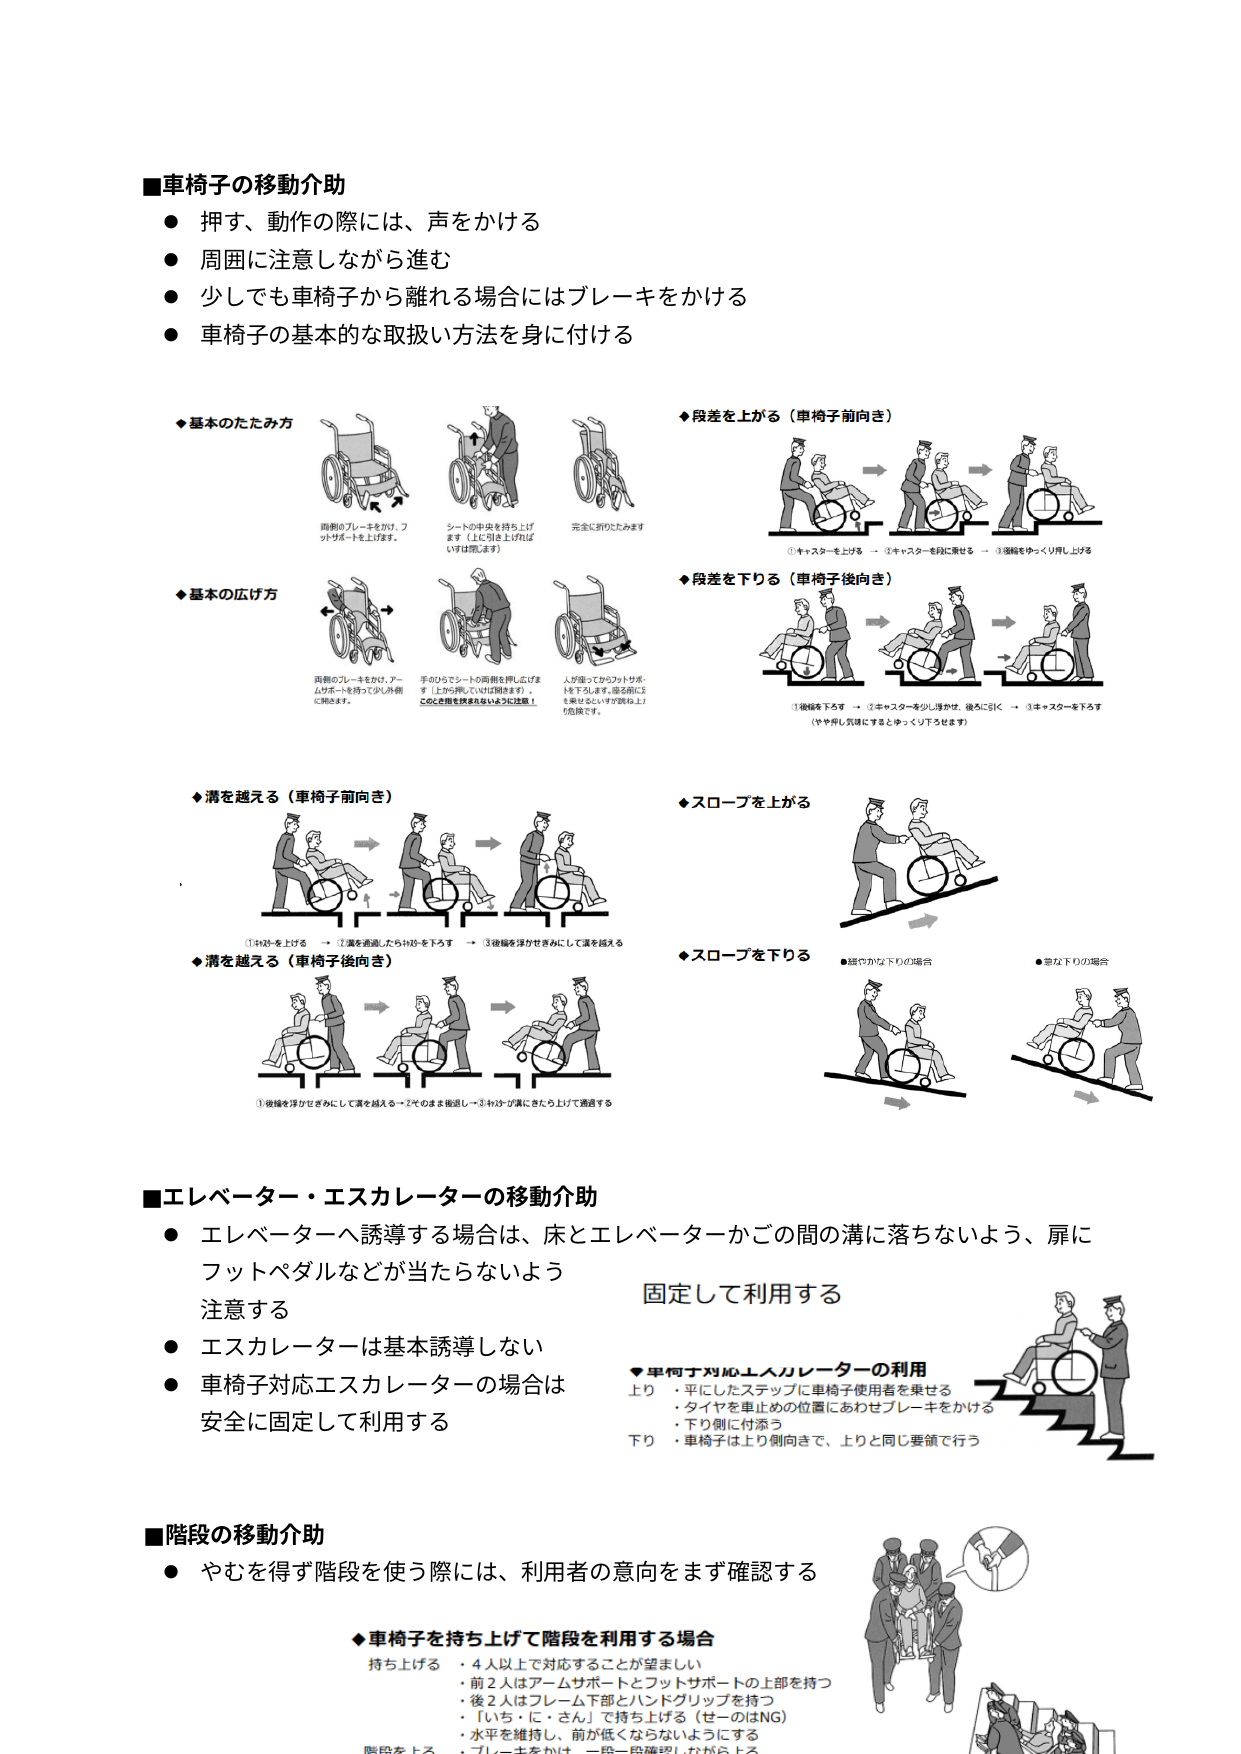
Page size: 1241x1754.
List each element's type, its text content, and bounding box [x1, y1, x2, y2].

list 押す、動作の際には、声をかける [162, 202, 1122, 239]
picture [856, 1516, 1120, 1754]
text ■車椅子の移動介助 [118, 164, 1122, 202]
list 少しでも車椅子から離れる場合にはブレーキをかける [162, 277, 1122, 314]
list 周囲に注意しながら進む [162, 239, 1122, 277]
picture [180, 785, 635, 1118]
picture [667, 401, 1123, 740]
picture [335, 1613, 837, 1754]
list 車椅子対応エスカレーターの場合は安全に固定して利用する [162, 1364, 608, 1439]
list やむを得ず階段を使う際には、利用者の意向をまず確認する [162, 1552, 856, 1589]
text ■エレベーター・エスカレーターの移動介助 [118, 1177, 1122, 1214]
picture [608, 1278, 1189, 1475]
text ■階段の移動介助 [118, 1514, 1122, 1552]
list 車椅子の基本的な取扱い方法を身に付ける [162, 314, 1122, 352]
list エスカレーターは基本誘導しない [162, 1327, 608, 1364]
picture [671, 788, 1153, 1114]
list エレベーターへ誘導する場合は、床とエレベーターかごの間の溝に落ちないよう、扉にフットペダルなどが当たらないよう注意する [162, 1214, 1122, 1327]
picture [171, 406, 646, 726]
